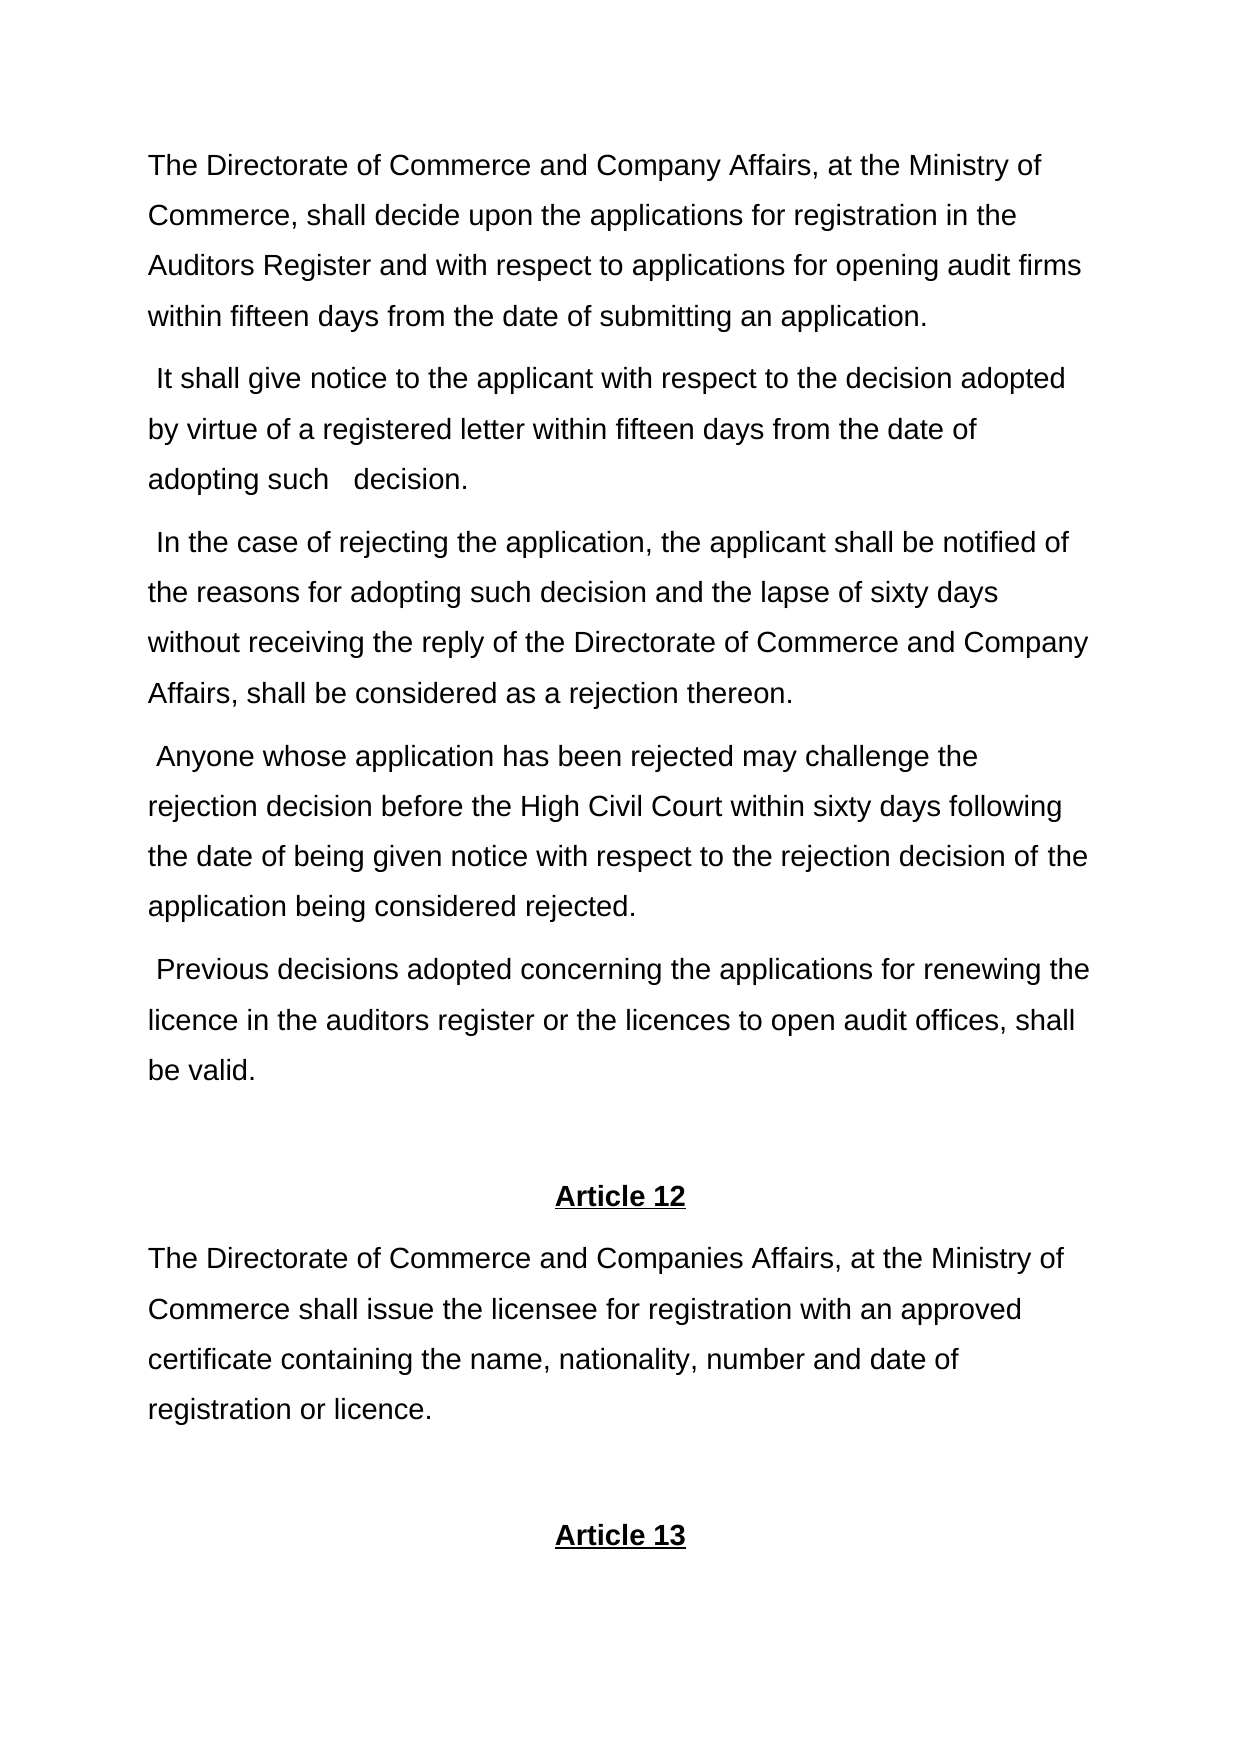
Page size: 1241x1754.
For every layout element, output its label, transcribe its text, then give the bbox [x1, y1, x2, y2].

text The Directorate of Commerce and Companies Affairs, at the Ministry of Commerce shall issue the licensee for registration with an approved certificate containing the name, nationality, number and date of registration or licence. [148, 1241, 1093, 1426]
text Article 12 [148, 1178, 1093, 1212]
text Previous decisions adopted concerning the applications for renewing the licence in the auditors register or the licences to open audit offices, shall be valid. [148, 952, 1093, 1086]
text Article 13 [148, 1518, 1093, 1551]
text The Directorate of Commerce and Company Affairs, at the Ministry of Commerce, shall decide upon the applications for registration in the Auditors Register and with respect to applications for opening audit firms within fifteen days from the date of submitting an application. [148, 148, 1093, 332]
text In the case of rejecting the application, the applicant shall be notified of the reasons for adopting such decision and the lapse of sixty days without receiving the reply of the Directorate of Commerce and Company Affairs, shall be considered as a rejection thereon. [148, 525, 1093, 709]
text Anyone whose application has been rejected may challenge the rejection decision before the High Civil Court within sixty days following the date of being given notice with respect to the rejection decision of the application being considered rejected. [148, 738, 1093, 923]
text It shall give notice to the applicant with respect to the decision adopted by virtue of a registered letter within fifteen days from the date of adopting such decision. [148, 361, 1093, 496]
